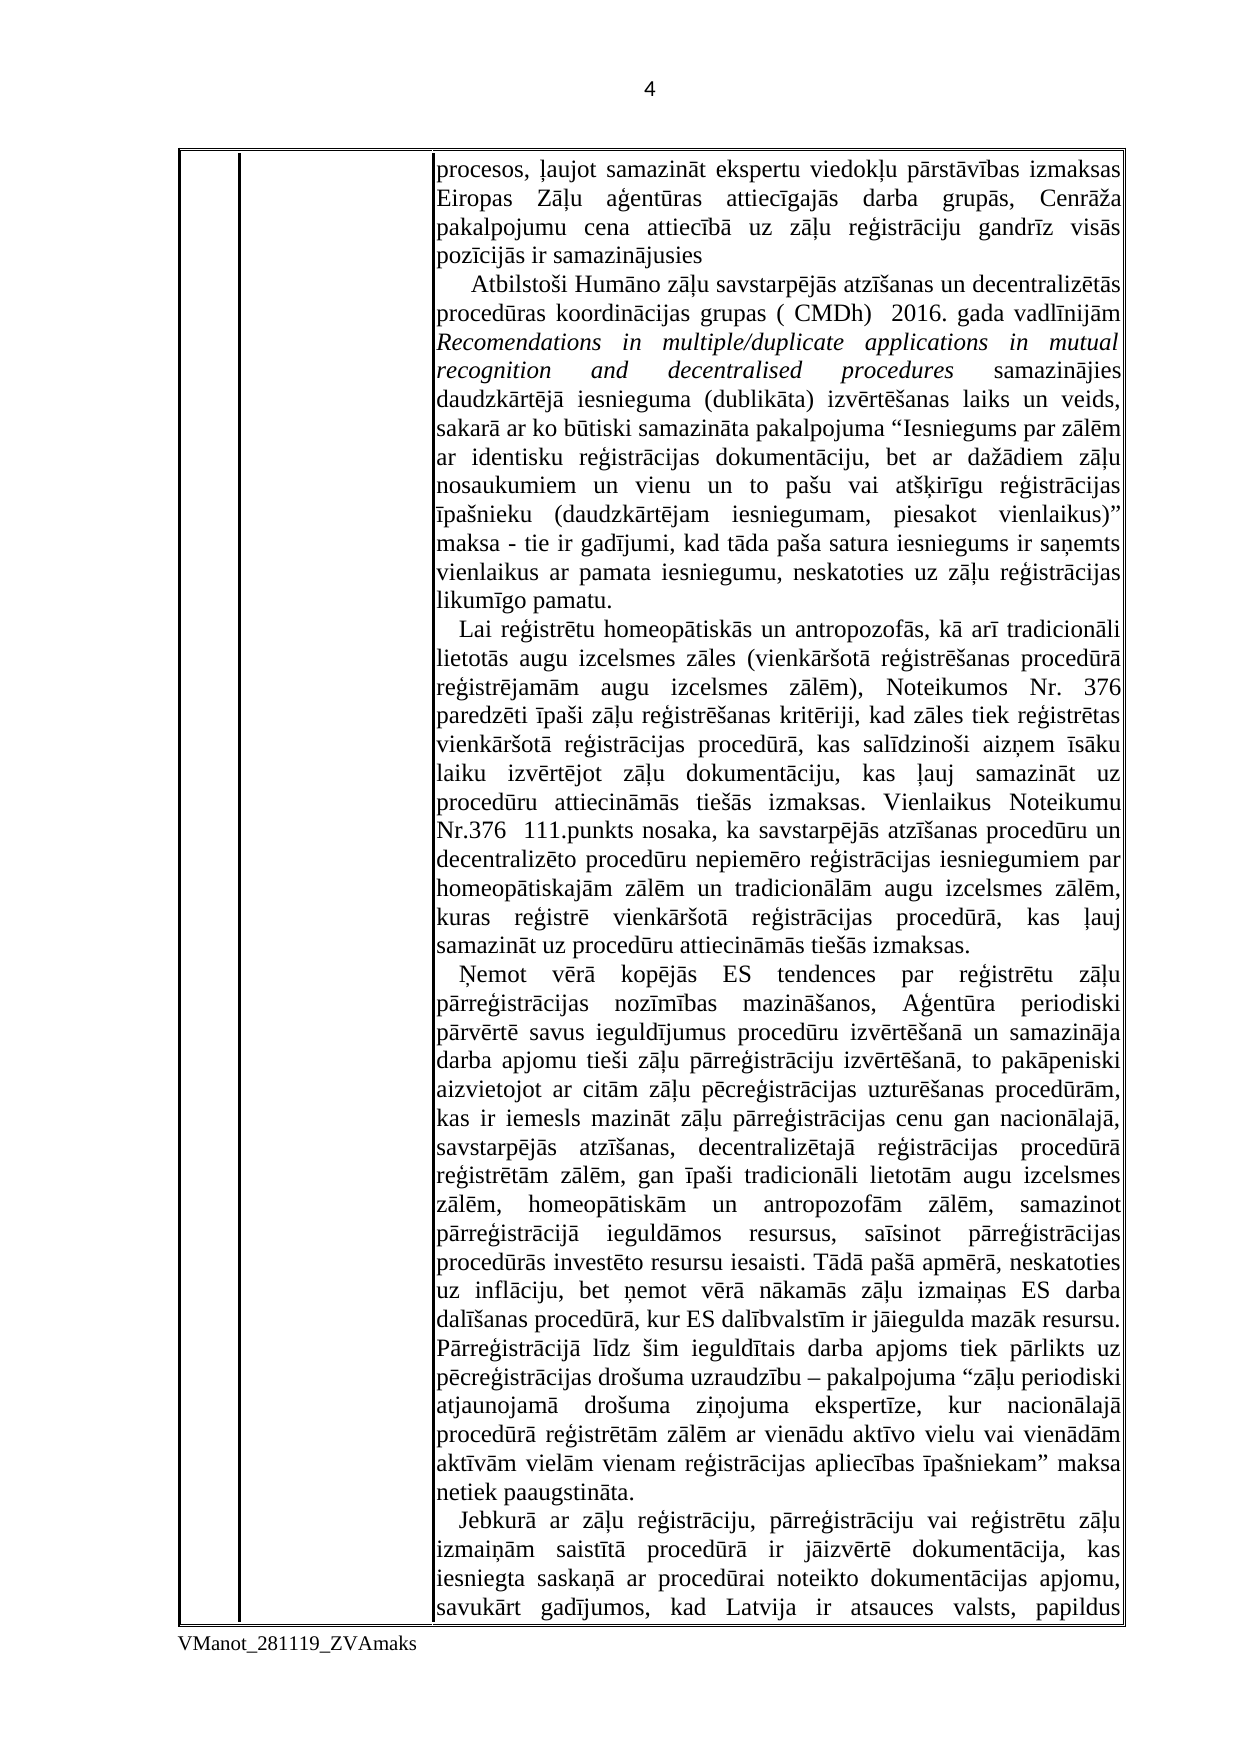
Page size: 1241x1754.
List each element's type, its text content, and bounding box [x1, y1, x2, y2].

table_cell 2. [181, 151, 239, 1623]
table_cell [239, 149, 433, 1623]
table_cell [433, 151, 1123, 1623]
